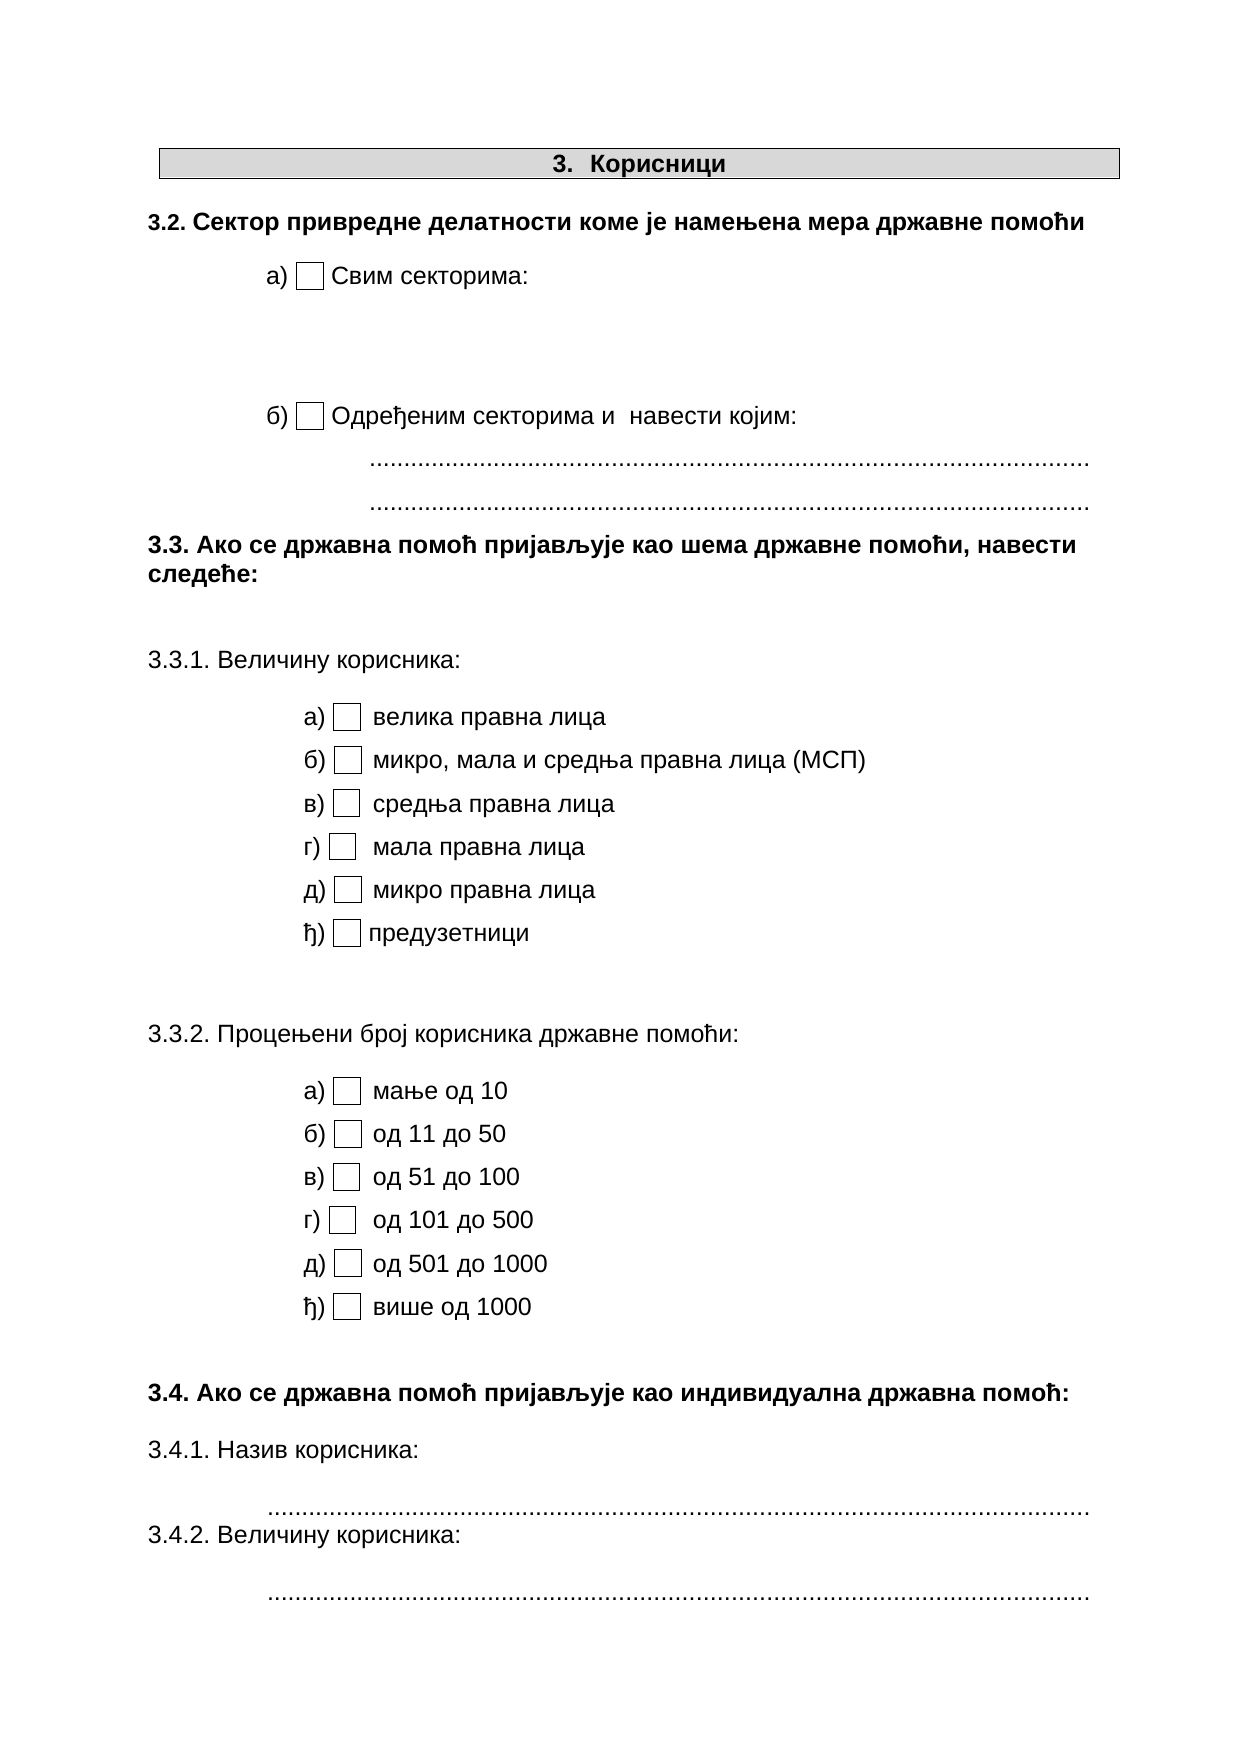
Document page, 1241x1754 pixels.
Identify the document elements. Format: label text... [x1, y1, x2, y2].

text а) мање од 10 [303, 1076, 1093, 1105]
text 3.3.2. Процењени број корисника државне помоћи: [148, 1018, 1093, 1047]
text г) мала правна лица [303, 832, 1093, 860]
text 3.4.1. Назив корисника: [148, 1435, 1093, 1463]
text ђ) предузетници [303, 918, 1093, 947]
text б) од 11 до 50 [303, 1119, 1093, 1148]
text а) Свим секторима: [266, 261, 1093, 333]
table_header Корисници [160, 149, 1119, 177]
text 3.3.1. Величину корисника: [148, 645, 1093, 673]
text в) од 51 до 100 [303, 1162, 1093, 1191]
text в) средња правна лица [303, 788, 1093, 817]
text г) од 101 до 500 [303, 1205, 1093, 1234]
text 3.2. Сектор привредне делатности коме је намењена мера државне помоћи [148, 207, 1093, 236]
text 3.4. Ако се државна помоћ пријављује као индивидуална државна помоћ: [148, 1378, 1093, 1407]
text д) од 501 до 1000 [303, 1248, 1093, 1277]
text б) микро, мала и средња правна лица (МСП) [303, 745, 1093, 774]
text ђ) више од 1000 [303, 1292, 1093, 1320]
text б) Одређеним секторима и навести којим: [266, 401, 1093, 430]
text д) микро правна лица [303, 875, 1093, 903]
text а) велика правна лица [303, 702, 1093, 731]
text 3.4.2. Величину корисника: [148, 1520, 1093, 1549]
text 3.3. Ако се државна помоћ пријављује као шема државне помоћи, навести следеће: [148, 530, 1093, 587]
